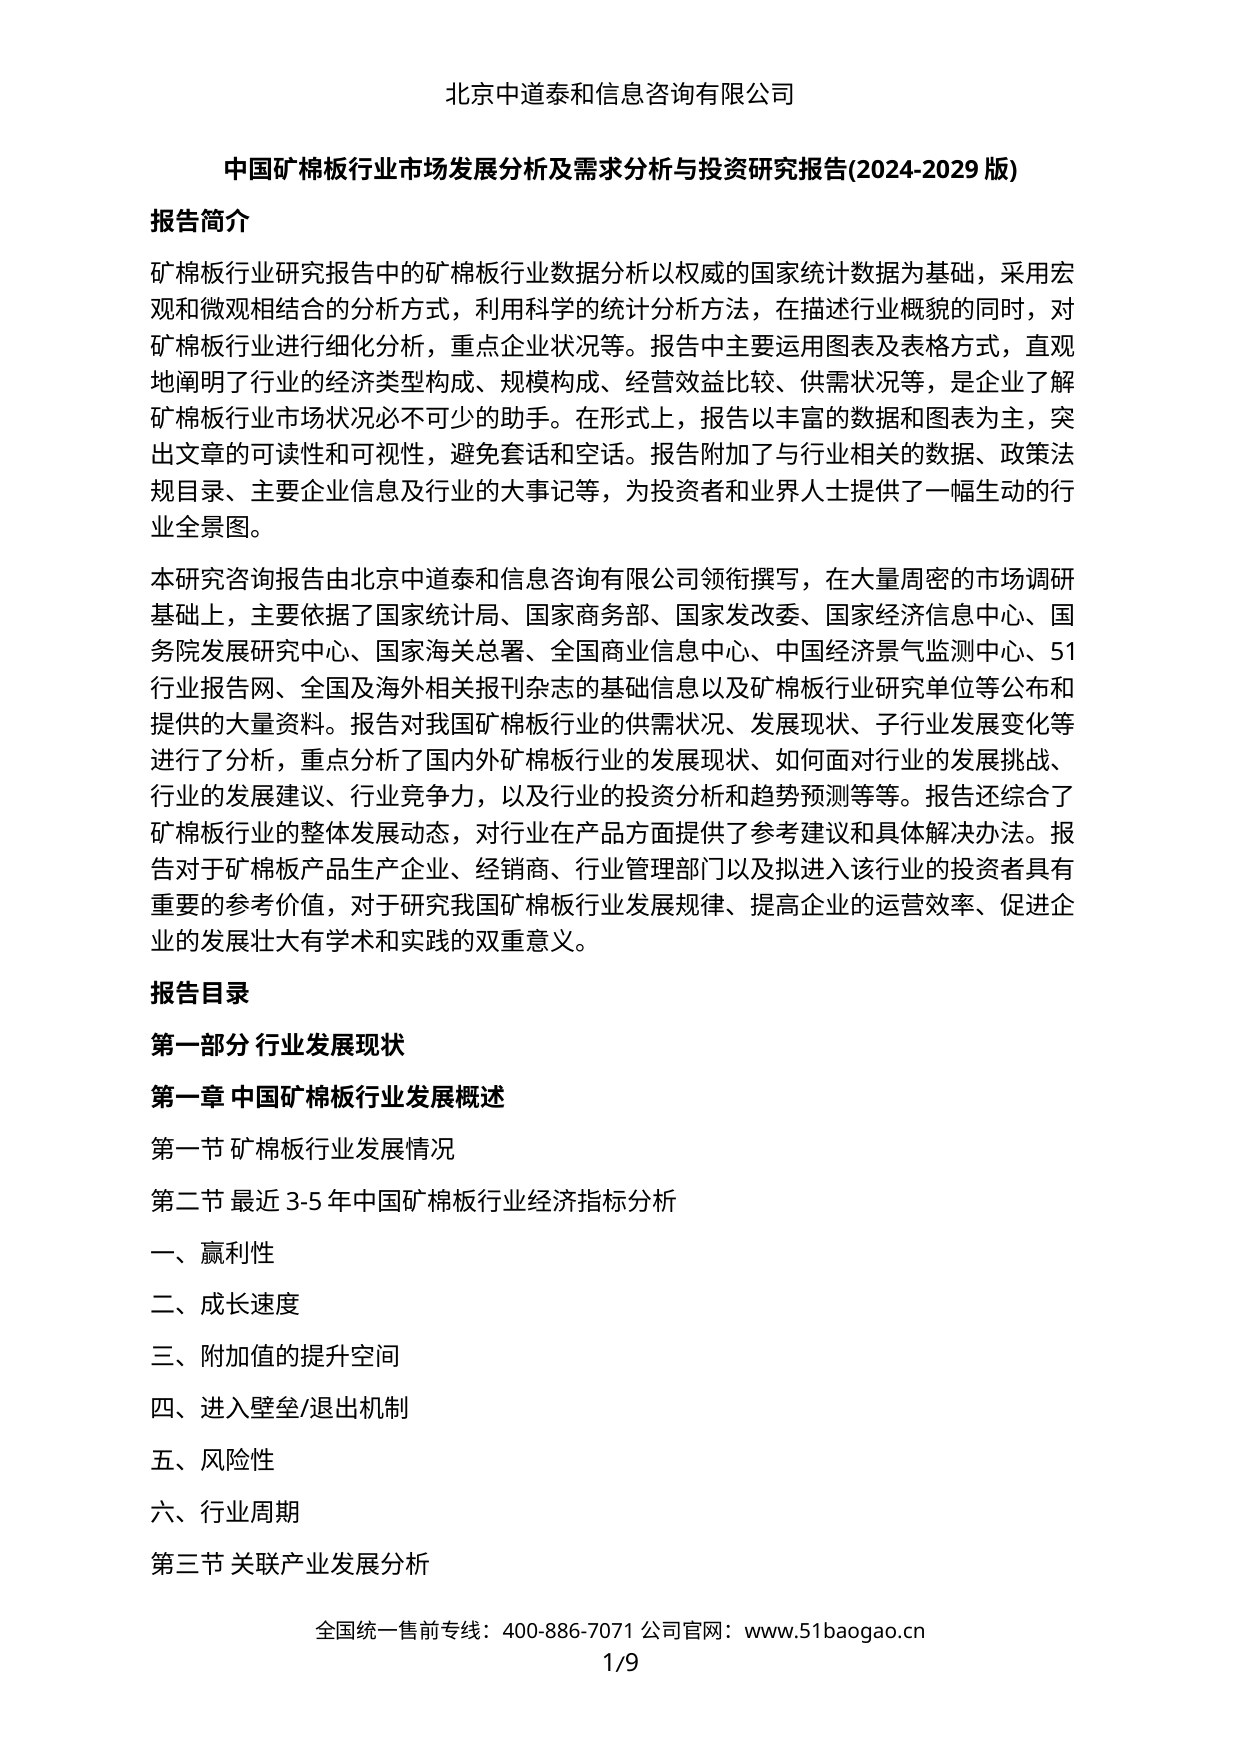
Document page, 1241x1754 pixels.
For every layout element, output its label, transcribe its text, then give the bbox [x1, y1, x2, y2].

text 第三节 关联产业发展分析 [150, 1544, 1090, 1581]
text 中国矿棉板行业市场发展分析及需求分析与投资研究报告(2024-2029版) [150, 150, 1090, 186]
text 一、赢利性 [150, 1233, 1090, 1269]
text 五、风险性 [150, 1441, 1090, 1477]
text 二、成长速度 [150, 1285, 1090, 1321]
text 报告目录 [150, 974, 1090, 1010]
text 六、行业周期 [150, 1492, 1090, 1529]
text 三、附加值的提升空间 [150, 1337, 1090, 1373]
text 第二节 最近3-5年中国矿棉板行业经济指标分析 [150, 1181, 1090, 1217]
text 第一章 中国矿棉板行业发展概述 [150, 1077, 1090, 1114]
text 本研究咨询报告由北京中道泰和信息咨询有限公司领衔撰写，在大量周密的市场调研基础上，主要依据了国家统计局、国家商务部、国家发改委、国家经济信息中心、国务院发展研究中心、国家海关总署、全国商业信息中心、中国经济景气监测中心、51行业报告网、全国及海外相关报刊杂志的基础信息以及矿棉板行业研究单位等公布和提供的大量资料。报告对我国矿棉板行业的供需状况、发展现状、子行业发展变化等进行了分析，重点分析了国内外矿棉板行业的发展现状、如何面对行业的发展挑战、行业的发展建议、行业竞争力，以及行业的投资分析和趋势预测等等。报告还综合了矿棉板行业的整体发展动态，对行业在产品方面提供了参考建议和具体解决办法。报告对于矿棉板产品生产企业、经销商、行业管理部门以及拟进入该行业的投资者具有重要的参考价值，对于研究我国矿棉板行业发展规律、提高企业的运营效率、促进企业的发展壮大有学术和实践的双重意义。 [150, 559, 1090, 958]
text 矿棉板行业研究报告中的矿棉板行业数据分析以权威的国家统计数据为基础，采用宏观和微观相结合的分析方式，利用科学的统计分析方法，在描述行业概貌的同时，对矿棉板行业进行细化分析，重点企业状况等。报告中主要运用图表及表格方式，直观地阐明了行业的经济类型构成、规模构成、经营效益比较、供需状况等，是企业了解矿棉板行业市场状况必不可少的助手。在形式上，报告以丰富的数据和图表为主，突出文章的可读性和可视性，避免套话和空话。报告附加了与行业相关的数据、政策法规目录、主要企业信息及行业的大事记等，为投资者和业界人士提供了一幅生动的行业全景图。 [150, 254, 1090, 544]
text 第一节 矿棉板行业发展情况 [150, 1129, 1090, 1166]
text 四、进入壁垒/退出机制 [150, 1389, 1090, 1425]
text 第一部分 行业发展现状 [150, 1026, 1090, 1062]
text 报告简介 [150, 202, 1090, 238]
